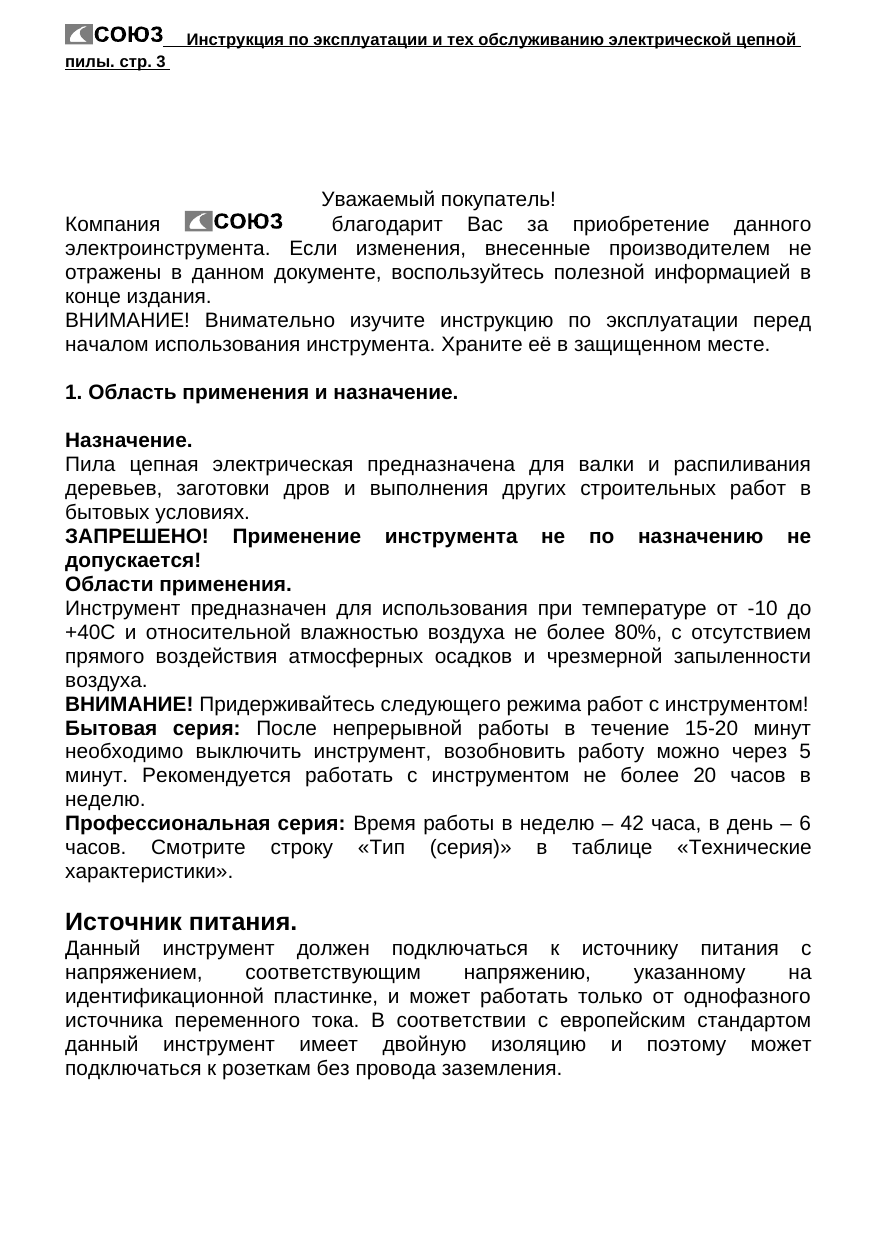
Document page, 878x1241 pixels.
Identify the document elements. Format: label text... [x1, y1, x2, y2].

text ВНИМАНИЕ! Внимательно изучите инструкцию по эксплуатации перед началом использования инструмента. Храните её в защищенном месте. [65, 308, 812, 356]
text ВНИМАНИЕ! Придерживайтесь следующего режима работ с инструментом! [65, 691, 812, 715]
text ЗАПРЕШЕНО! Применение инструмента не по назначению не допускается! [65, 524, 812, 572]
text Бытовая серия: После непрерывной работы в течение 15-20 минут необходимо выключить инструмент, возобновить работу можно через 5 минут. Рекомендуется работать с инструментом не более 20 часов в неделю. [65, 715, 812, 811]
text Области применения. [65, 572, 812, 596]
text Назначение. [65, 428, 812, 452]
text Компания благодарит Вас за приобретение данного электроинструмента. Если изменения, внесенные производителем не отражены в данном документе, воспользуйтесь полезной информацией в конце издания. [65, 210, 812, 308]
text Источник питания. [65, 907, 812, 936]
subtitle 1. Область применения и назначение. [65, 380, 812, 404]
text Пила цепная электрическая предназначена для валки и распиливания деревьев, заготовки дров и выполнения других строительных работ в бытовых условиях. [65, 452, 812, 524]
text Инструмент предназначен для использования при температуре от -10 до +40С и относительной влажностью воздуха не более 80%, с отсутствием прямого воздействия атмосферных осадков и чрезмерной запыленности воздуха. [65, 596, 812, 691]
text Профессиональная серия: Время работы в неделю – 42 часа, в день – 6 часов. Смотрите строку «Тип (серия)» в таблице «Технические характеристики». [65, 811, 812, 883]
text Данный инструмент должен подключаться к источнику питания с напряжением, соответствующим напряжению, указанному на идентификационной пластинке, и может работать только от однофазного источника переменного тока. В соответствии с европейским стандартом данный инструмент имеет двойную изоляцию и поэтому может подключаться к розеткам без провода заземления. [65, 936, 812, 1079]
text Уважаемый покупатель! [65, 186, 812, 210]
